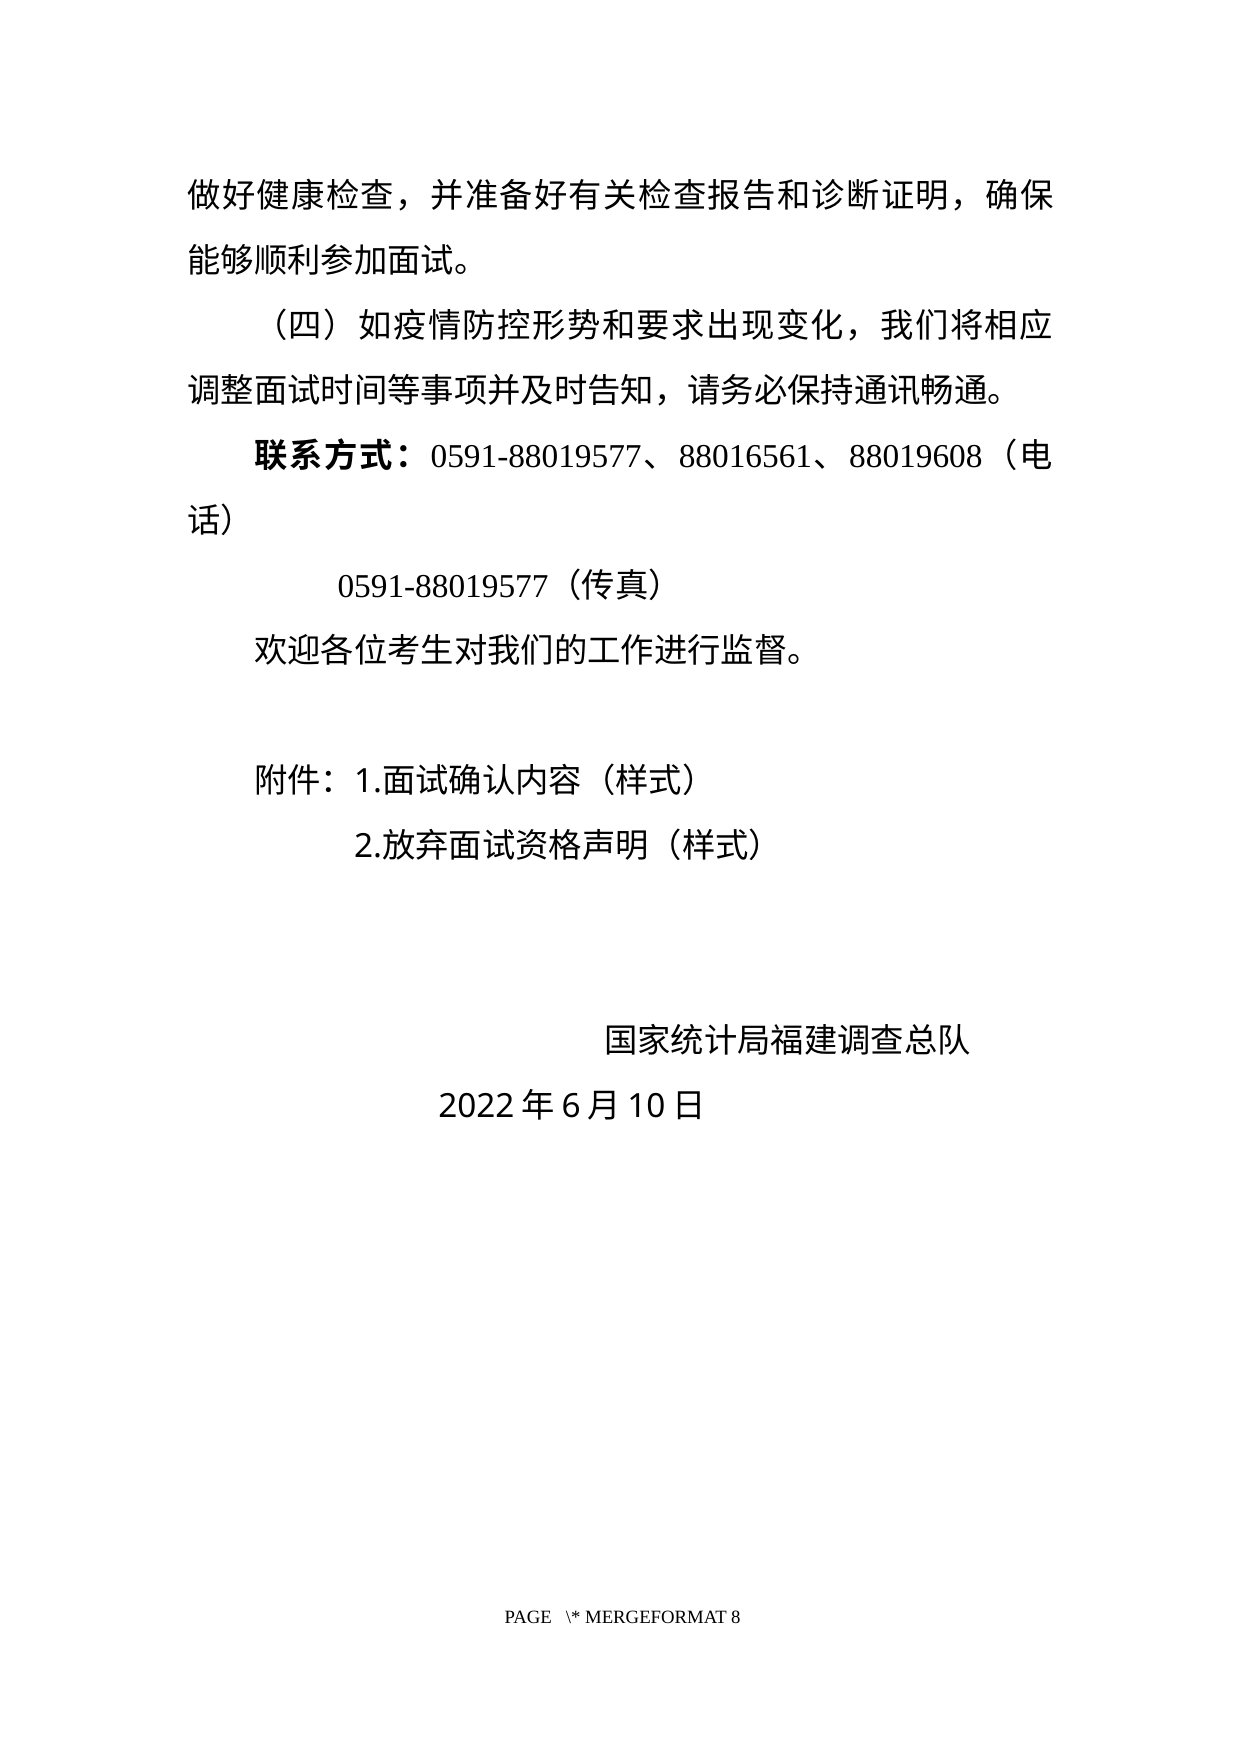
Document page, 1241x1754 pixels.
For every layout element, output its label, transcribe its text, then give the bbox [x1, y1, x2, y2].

text 2.放弃面试资格声明（样式） [187, 810, 1053, 875]
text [187, 160, 1053, 290]
text 联系方式：0591-88019577、88016561、88019608（电话） [187, 420, 1053, 550]
text 0591-88019577（传真） [187, 550, 1053, 615]
text 国家统计局福建调查总队 [187, 1005, 1053, 1070]
text （四）如疫情防控形势和要求出现变化，我们将相应调整面试时间等事项并及时告知，请务必保持通讯畅通。 [187, 290, 1053, 420]
text 2022年6月10日 [187, 1070, 1053, 1135]
text 附件：1.面试确认内容（样式） [187, 745, 1053, 810]
text 欢迎各位考生对我们的工作进行监督。 [187, 615, 1053, 680]
